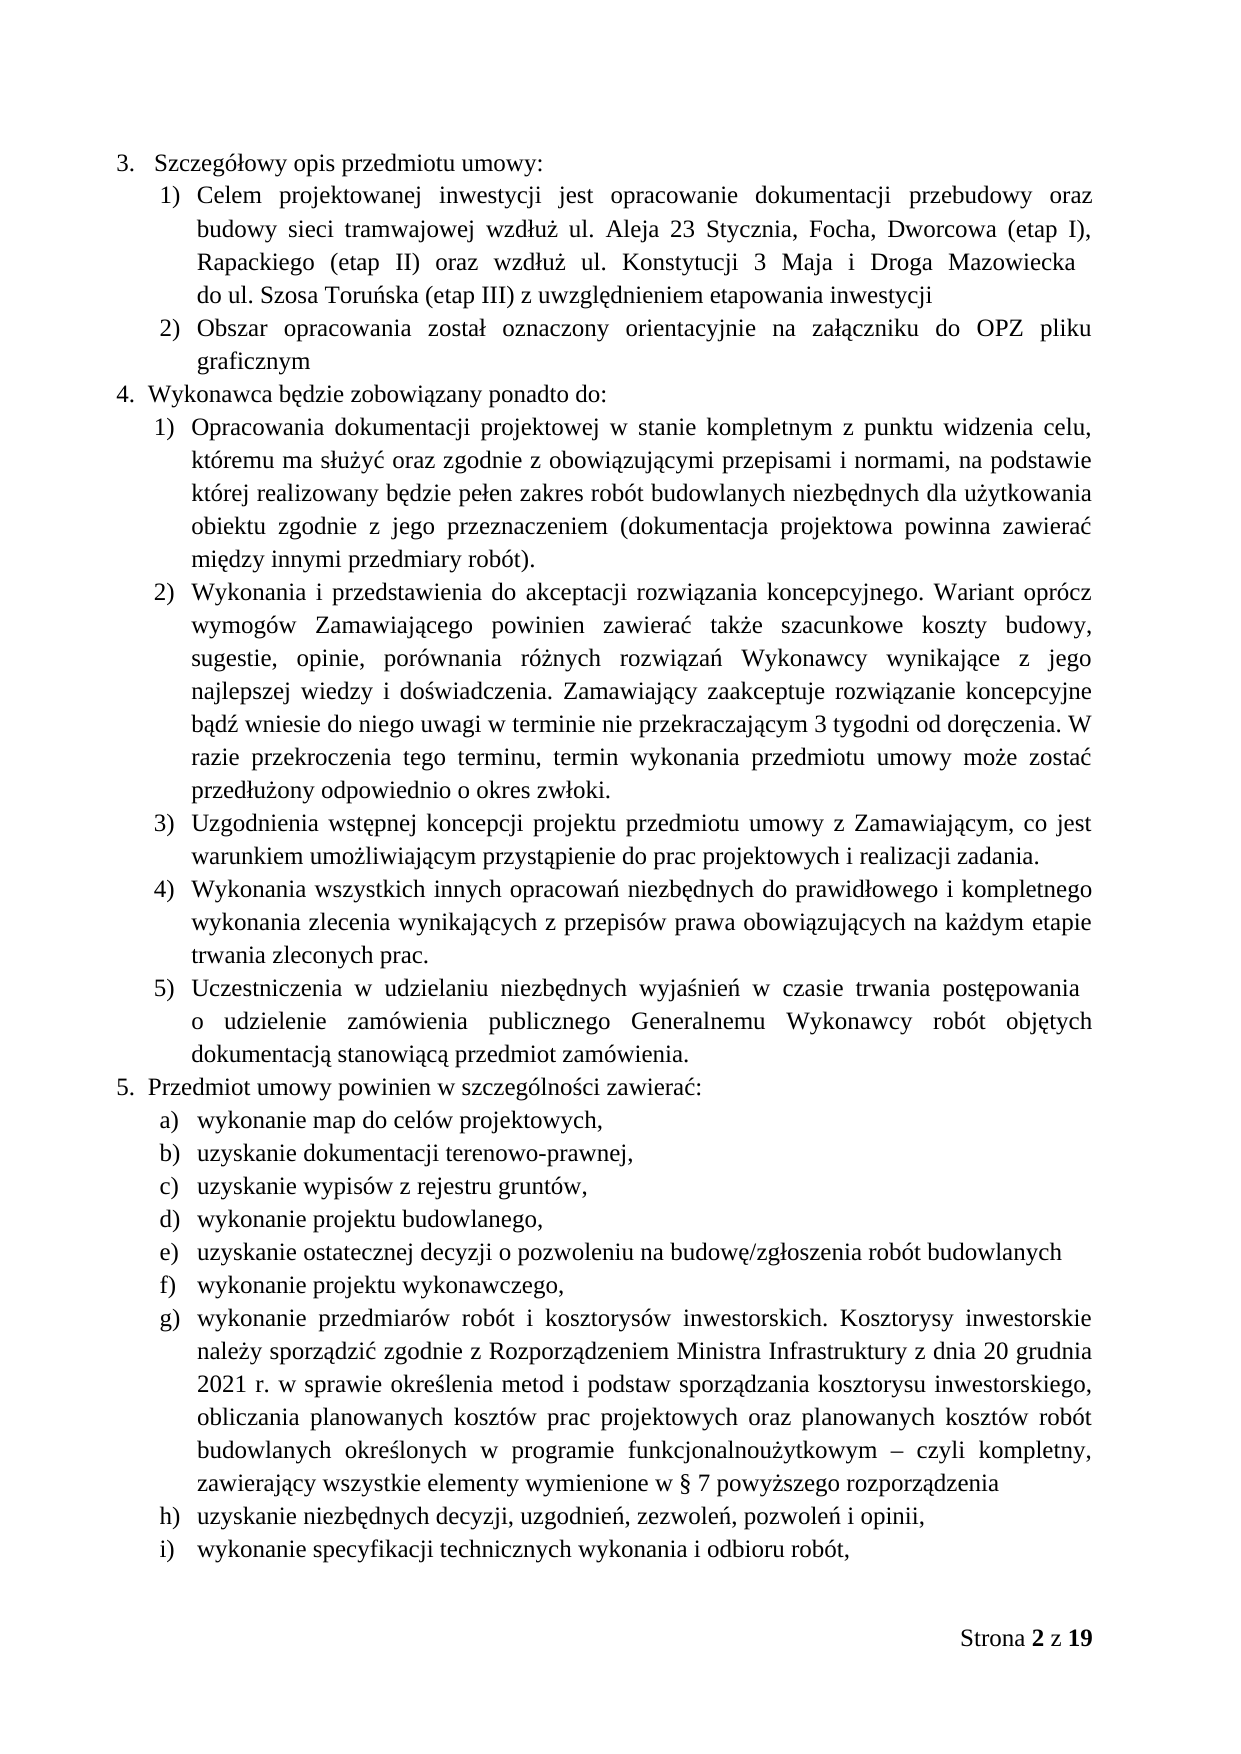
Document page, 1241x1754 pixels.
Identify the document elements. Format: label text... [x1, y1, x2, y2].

list Uzgodnienia wstępnej koncepcji projektu przedmiotu umowy z Zamawiającym, co jest warunkiem umożliwiającym przystąpienie do prac projektowych i realizacji zadania. [153, 808, 1093, 870]
list Wykonania i przedstawienia do akceptacji rozwiązania koncepcyjnego. Wariant oprócz wymogów Zamawiającego powinien zawierać także szacunkowe koszty budowy, sugestie, opinie, porównania różnych rozwiązań Wykonawcy wynikające z jego najlepszej wiedzy i doświadczenia. Zamawiający zaakceptuje rozwiązanie koncepcyjne bądź wniesie do niego uwagi w terminie nie przekraczającym 3 tygodni od doręczenia. W razie przekroczenia tego terminu, termin wykonania przedmiotu umowy może zostać przedłużony odpowiednio o okres zwłoki. [153, 577, 1093, 804]
list wykonanie przedmiarów robót i kosztorysów inwestorskich. Kosztorysy inwestorskie należy sporządzić zgodnie z Rozporządzeniem Ministra Infrastruktury z dnia 20 grudnia 2021 r. w sprawie określenia metod i podstaw sporządzania kosztorysu inwestorskiego, obliczania planowanych kosztów prac projektowych oraz planowanych kosztów robót budowlanych określonych w programie funkcjonalnoużytkowym – czyli kompletny, zawierający wszystkie elementy wymienione w § 7 powyższego rozporządzenia [159, 1303, 1093, 1497]
list wykonanie map do celów projektowych, [159, 1105, 1093, 1134]
list wykonanie projektu budowlanego, [159, 1204, 1093, 1233]
list Przedmiot umowy powinien w szczególności zawierać: [116, 1072, 1093, 1101]
list Opracowania dokumentacji projektowej w stanie kompletnym z punktu widzenia celu, któremu ma służyć oraz zgodnie z obowiązującymi przepisami i normami, na podstawie której realizowany będzie pełen zakres robót budowlanych niezbędnych dla użytkowania obiektu zgodnie z jego przeznaczeniem (dokumentacja projektowa powinna zawierać między innymi przedmiary robót). [153, 412, 1093, 573]
list Wykonawca będzie zobowiązany ponadto do: [116, 379, 1093, 407]
list Szczegółowy opis przedmiotu umowy: [116, 148, 1093, 176]
list wykonanie specyfikacji technicznych wykonania i odbioru robót, [159, 1534, 1093, 1563]
list wykonanie projektu wykonawczego, [159, 1270, 1093, 1299]
list uzyskanie dokumentacji terenowo-prawnej, [159, 1138, 1093, 1167]
list Uczestniczenia w udzielaniu niezbędnych wyjaśnień w czasie trwania postępowania o udzielenie zamówienia publicznego Generalnemu Wykonawcy robót objętych dokumentacją stanowiącą przedmiot zamówienia. [153, 973, 1093, 1068]
list uzyskanie niezbędnych decyzji, uzgodnień, zezwoleń, pozwoleń i opinii, [159, 1501, 1093, 1530]
list Wykonania wszystkich innych opracowań niezbędnych do prawidłowego i kompletnego wykonania zlecenia wynikających z przepisów prawa obowiązujących na każdym etapie trwania zleconych prac. [153, 874, 1093, 969]
list Celem projektowanej inwestycji jest opracowanie dokumentacji przebudowy oraz budowy sieci tramwajowej wzdłuż ul. Aleja 23 Stycznia, Focha, Dworcowa (etap I), Rapackiego (etap II) oraz wzdłuż ul. Konstytucji 3 Maja i Droga Mazowiecka do ul. Szosa Toruńska (etap III) z uwzględnieniem etapowania inwestycji [159, 181, 1093, 308]
list Obszar opracowania został oznaczony orientacyjnie na załączniku do OPZ pliku graficznym [159, 313, 1093, 374]
list uzyskanie ostatecznej decyzji o pozwoleniu na budowę/zgłoszenia robót budowlanych [159, 1237, 1093, 1266]
list uzyskanie wypisów z rejestru gruntów, [159, 1171, 1093, 1200]
